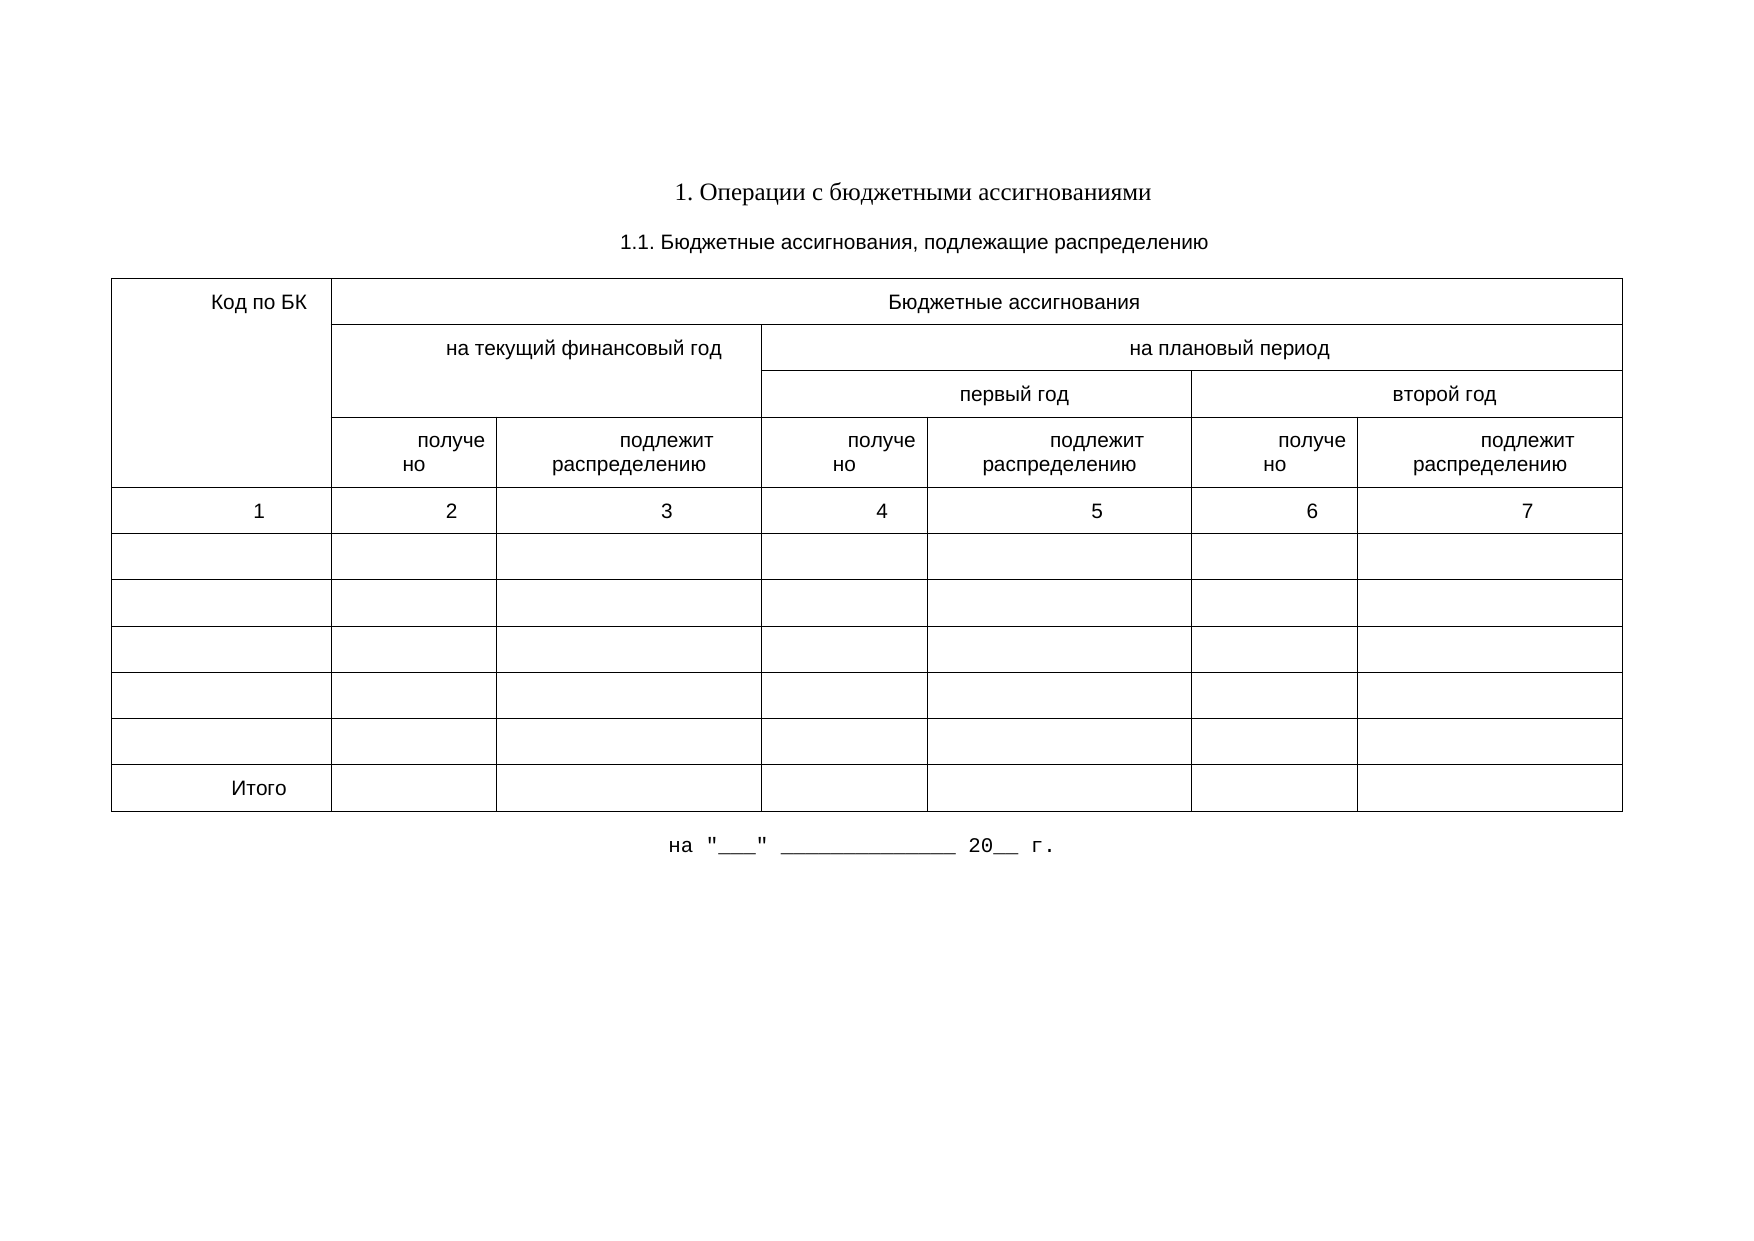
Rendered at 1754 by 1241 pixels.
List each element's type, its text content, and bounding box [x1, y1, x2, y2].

table_cell [762, 765, 927, 811]
table_cell [112, 627, 331, 672]
table_cell 7 [1358, 488, 1622, 533]
table_cell первый год [762, 371, 1191, 417]
table_cell [332, 765, 496, 811]
table_cell подлежит распределению [1358, 418, 1622, 487]
table_cell 3 [497, 488, 761, 533]
table_cell [1192, 534, 1357, 579]
table_cell [332, 719, 496, 764]
table_cell [762, 534, 927, 579]
table_cell получено [762, 418, 927, 487]
table_cell [332, 534, 496, 579]
table_cell [762, 719, 927, 764]
table_cell [112, 673, 331, 718]
table_cell [928, 765, 1191, 811]
table_cell [497, 534, 761, 579]
table_cell подлежит распределению [497, 418, 761, 487]
table_cell получено [1192, 418, 1357, 487]
table_cell [497, 627, 761, 672]
table_cell [1192, 673, 1357, 718]
table_cell [1358, 580, 1622, 626]
table_cell [497, 765, 761, 811]
table_cell [1358, 534, 1622, 579]
table_cell на плановый период [762, 325, 1622, 370]
table_cell [332, 627, 496, 672]
text 1. Операции с бюджетными ассигнованиями [118, 177, 1636, 206]
table_cell 5 [928, 488, 1191, 533]
table_cell [112, 719, 331, 764]
text на "___" ______________ 20__ г. [118, 836, 1636, 859]
table_cell второй год [1192, 371, 1622, 417]
table_cell [1358, 719, 1622, 764]
table_cell [928, 627, 1191, 672]
table_cell [112, 534, 331, 579]
table_cell подлежит распределению [928, 418, 1191, 487]
table_cell 1 [112, 488, 331, 533]
table_cell 2 [332, 488, 496, 533]
table_cell [112, 580, 331, 626]
table_cell [332, 580, 496, 626]
table_cell [762, 673, 927, 718]
table_cell [1192, 765, 1357, 811]
table_cell [497, 719, 761, 764]
table_cell получено [332, 418, 496, 487]
table_cell [1358, 673, 1622, 718]
table_cell [497, 673, 761, 718]
table_cell [928, 719, 1191, 764]
table_cell [1192, 627, 1357, 672]
table_header Код по БК [112, 279, 331, 487]
table_cell [762, 580, 927, 626]
table_header Бюджетные ассигнования [332, 279, 1622, 324]
table_cell [1192, 719, 1357, 764]
table_cell [1192, 580, 1357, 626]
table_cell 4 [762, 488, 927, 533]
table_cell 6 [1192, 488, 1357, 533]
table_cell [497, 580, 761, 626]
table_cell на текущий финансовый год [332, 325, 761, 417]
table_cell [928, 580, 1191, 626]
table_cell [762, 627, 927, 672]
table_cell [332, 673, 496, 718]
table_cell [928, 534, 1191, 579]
table_cell [1358, 765, 1622, 811]
table_cell [928, 673, 1191, 718]
text 1.1. Бюджетные ассигнования, подлежащие распределению [118, 230, 1636, 254]
table_cell [1358, 627, 1622, 672]
table_cell Итого [112, 765, 331, 811]
